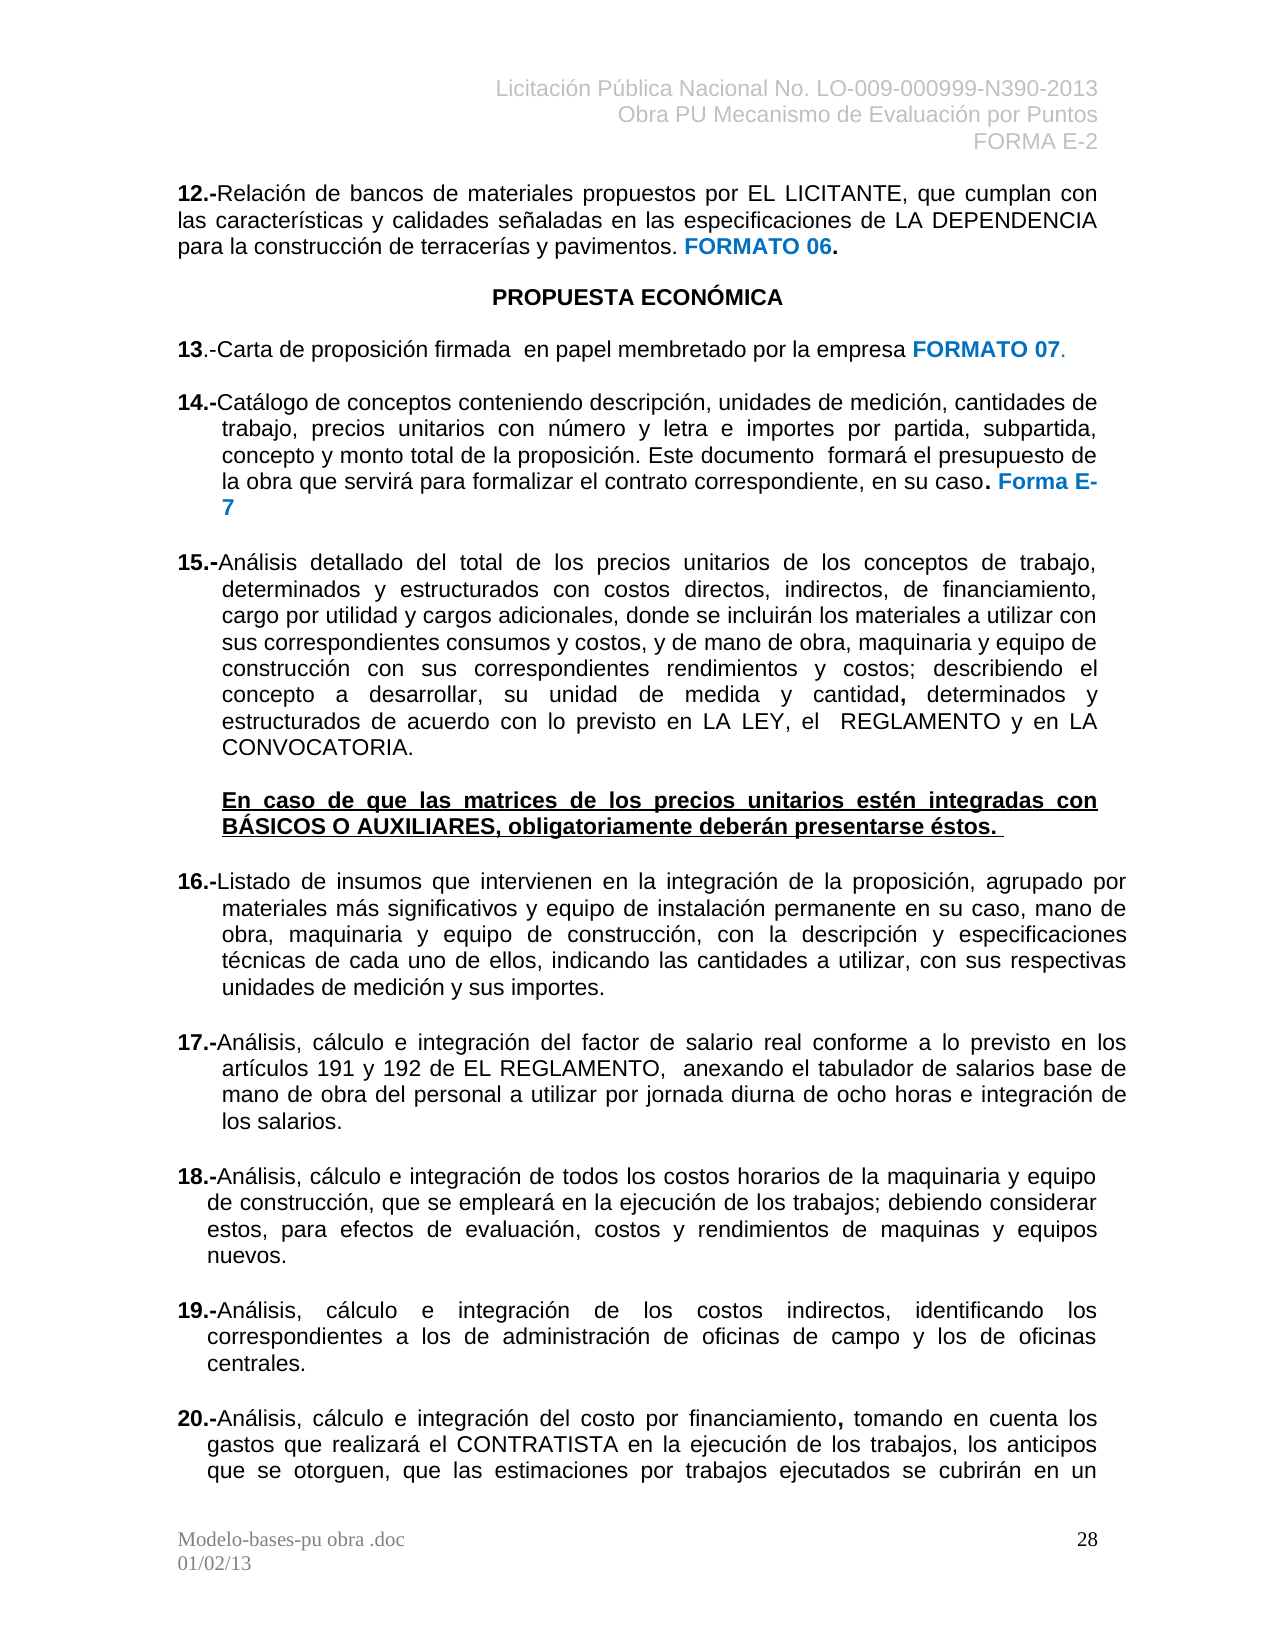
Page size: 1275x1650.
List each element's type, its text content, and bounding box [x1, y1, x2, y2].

text 19.-Análisis, cálculo e integración de los costos indirectos, identificando los correspondientes a los de administración de oficinas de campo y los de oficinas centrales. [177, 1297, 1098, 1376]
text 18.-Análisis, cálculo e integración de todos los costos horarios de la maquinaria y equipo de construcción, que se empleará en la ejecución de los trabajos; debiendo considerar estos, para efectos de evaluación, costos y rendimientos de maquinas y equipos nuevos. [177, 1163, 1098, 1268]
text 16.-Listado de insumos que intervienen en la integración de la proposición, agrupado por materiales más significativos y equipo de instalación permanente en su caso, mano de obra, maquinaria y equipo de construcción, con la descripción y especificaciones técnicas de cada uno de ellos, indicando las cantidades a utilizar, con sus respectivas unidades de medición y sus importes. [177, 868, 1127, 1000]
text En caso de que las matrices de los precios unitarios estén integradas con BÁSICOS O AUXILIARES, obligatoriamente deberán presentarse éstos. [222, 811, 1098, 839]
text 14.-Catálogo de conceptos conteniendo descripción, unidades de medición, cantidades de trabajo, precios unitarios con número y letra e importes por partida, subpartida, concepto y monto total de la proposición. Este documento formará el presupuesto de la obra que servirá para formalizar el contrato correspondiente, en su caso. Forma E-7 [177, 389, 1098, 521]
subtitle PROPUESTA ECONÓMICA [177, 283, 1098, 310]
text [177, 1405, 1098, 1484]
text En caso de que las matrices de los precios unitarios estén integradas con BÁSICOS O AUXILIARES, obligatoriamente deberán presentarse éstos. [222, 787, 1098, 809]
text 17.-Análisis, cálculo e integración del factor de salario real conforme a lo previsto en los artículos 191 y 192 de EL REGLAMENTO, anexando el tabulador de salarios base de mano de obra del personal a utilizar por jornada diurna de ocho horas e integración de los salarios. [177, 1029, 1127, 1134]
text 15.-Análisis detallado del total de los precios unitarios de los conceptos de trabajo, determinados y estructurados con costos directos, indirectos, de financiamiento, cargo por utilidad y cargos adicionales, donde se incluirán los materiales a utilizar con sus correspondientes consumos y costos, y de mano de obra, maquinaria y equipo de construcción con sus correspondientes rendimientos y costos; describiendo el concepto a desarrollar, su unidad de medida y cantidad, determinados y estructurados de acuerdo con lo previsto en LA LEY, el REGLAMENTO y en LA CONVOCATORIA. [177, 547, 1098, 760]
text 12.-Relación de bancos de materiales propuestos por EL LICITANTE, que cumplan con las características y calidades señaladas en las especificaciones de para la construcción de terracerías y pavimentos. FORMATO 06. [177, 180, 1098, 259]
text 13.-Carta de proposición firmada en papel membretado por la empresa FORMATO 07. [177, 336, 1098, 363]
